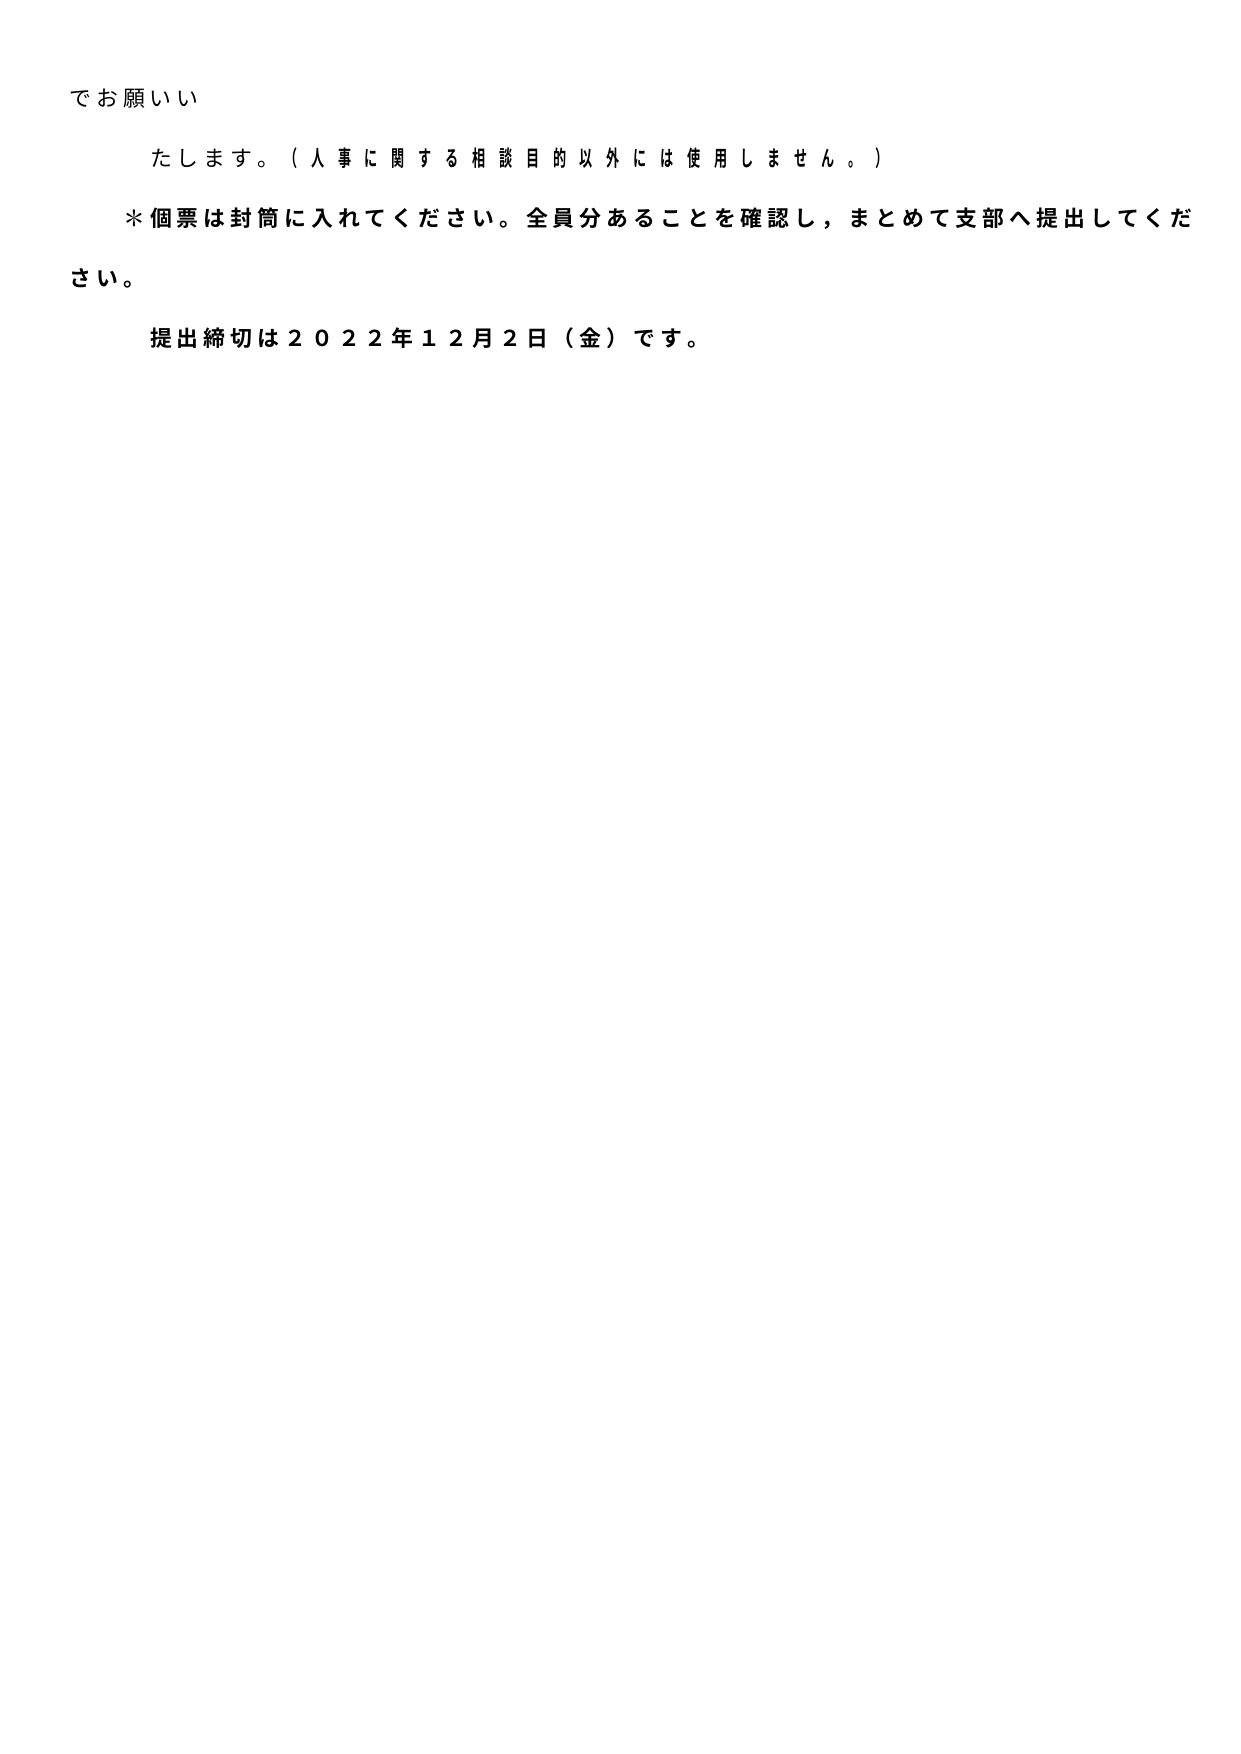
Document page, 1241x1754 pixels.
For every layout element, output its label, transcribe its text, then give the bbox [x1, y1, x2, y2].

text ＊個票は封筒に入れてください。全員分あることを確認し，まとめて支部へ提出してください。 [69, 187, 1201, 307]
text たします。（人事に関する相談目的以外には使用しません。） [69, 127, 1171, 187]
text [69, 67, 1171, 127]
text 提出締切は２０２２年１２月２日（金）です。 [69, 307, 1171, 367]
